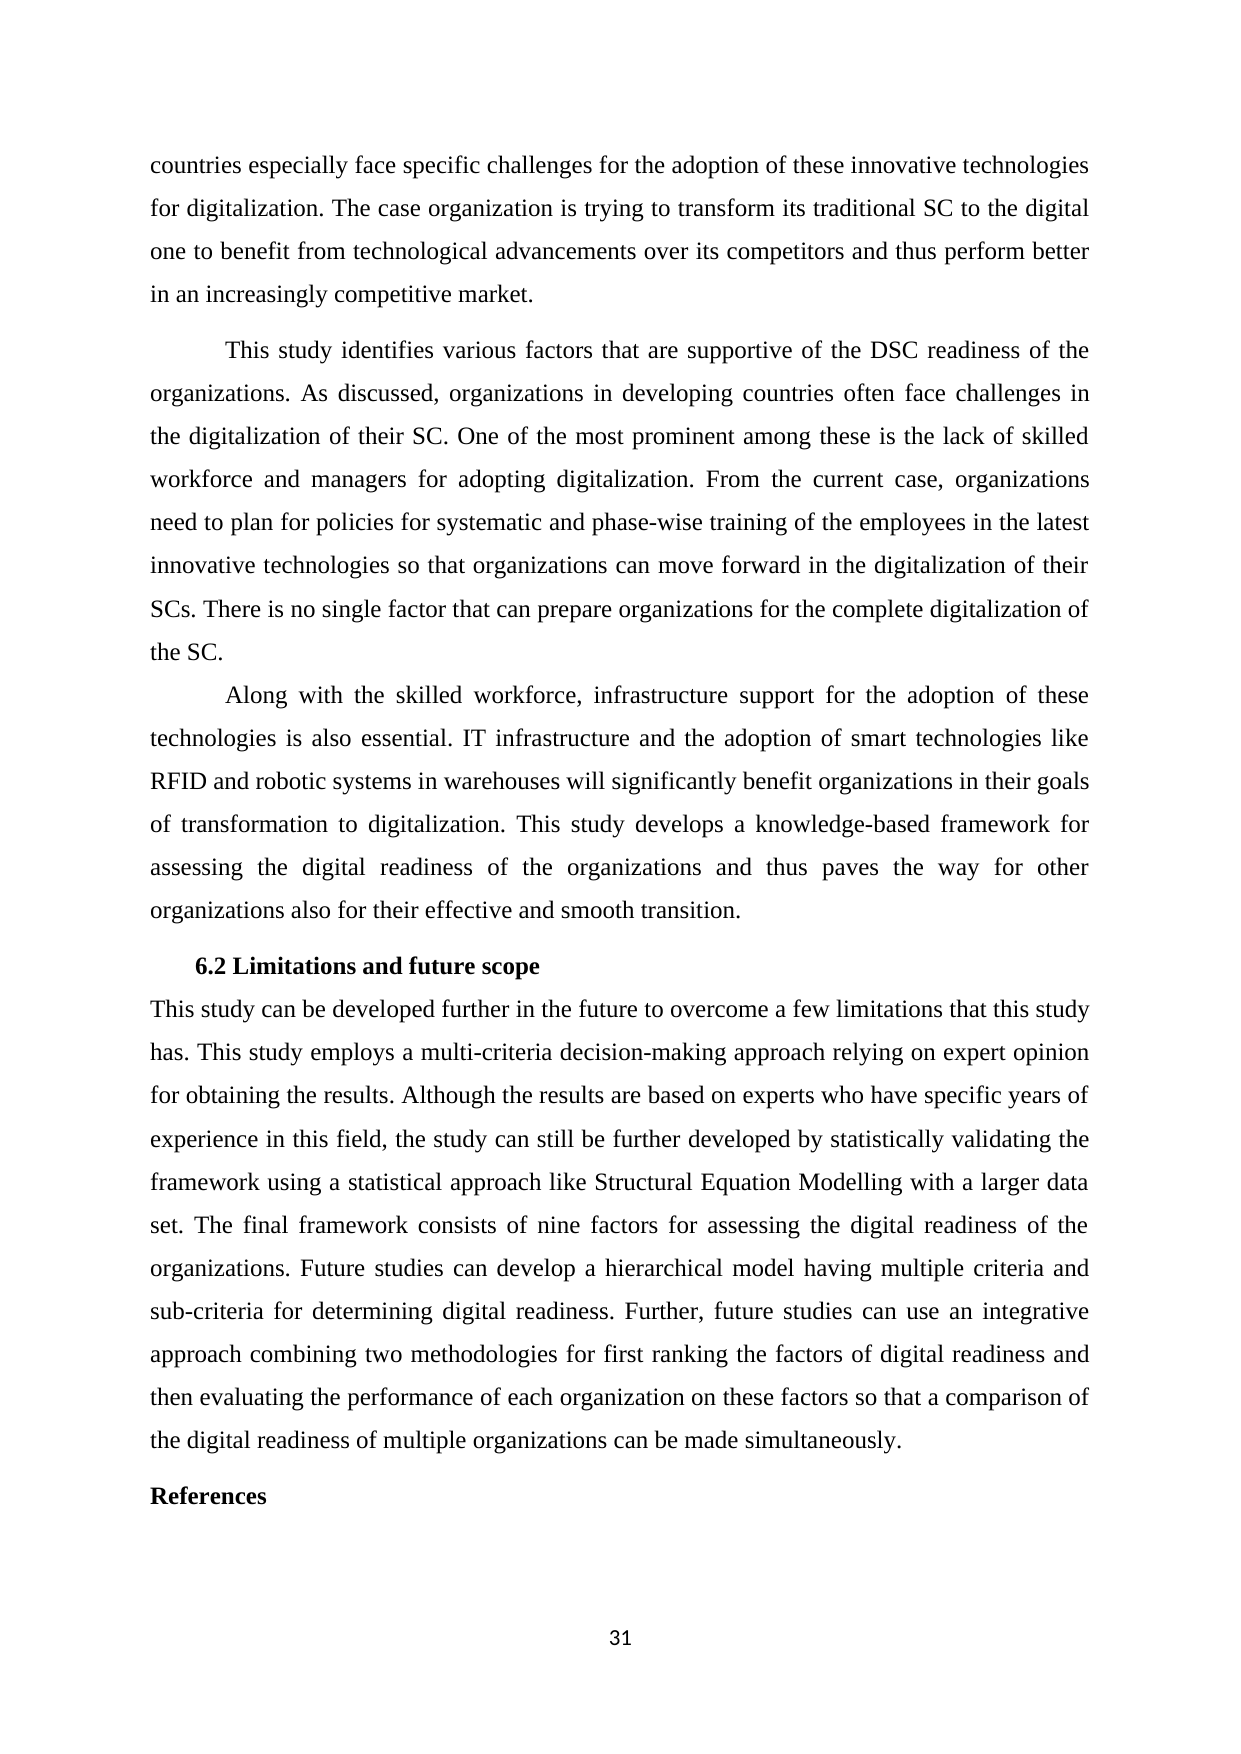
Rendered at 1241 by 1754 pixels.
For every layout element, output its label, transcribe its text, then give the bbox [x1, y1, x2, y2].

text This study can be developed further in the future to overcome a few limitations that this study has. This study employs a multi-criteria decision-making approach relying on expert opinion for obtaining the results. Although the results are based on experts who have specific years of experience in this field, the study can still be further developed by statistically validating the framework using a statistical approach like Structural Equation Modelling with a larger data set. The final framework consists of nine factors for assessing the digital readiness of the organizations. Future studies can develop a hierarchical model having multiple criteria and sub-criteria for determining digital readiness. Further, future studies can use an integrative approach combining two methodologies for first ranking the factors of digital readiness and then evaluating the performance of each organization on these factors so that a comparison of the digital readiness of multiple organizations can be made simultaneously. [150, 994, 1090, 1454]
text 6.2 Limitations and future scope [150, 951, 1090, 980]
text This study identifies various factors that are supportive of the DSC readiness of the organizations. As discussed, organizations in developing countries often face challenges in the digitalization of their SC. One of the most prominent among these is the lack of skilled workforce and managers for adopting digitalization. From the current case, organizations need to plan for policies for systematic and phase-wise training of the employees in the latest innovative technologies so that organizations can move forward in the digitalization of their SCs. There is no single factor that can prepare organizations for the complete digitalization of the SC. [150, 335, 1090, 666]
text Along with the skilled workforce, infrastructure support for the adoption of these technologies is also essential. IT infrastructure and the adoption of smart technologies like RFID and robotic systems in warehouses will significantly benefit organizations in their goals of transformation to digitalization. This study develops a knowledge-based framework for assessing the digital readiness of the organizations and thus paves the way for other organizations also for their effective and smooth transition. [150, 680, 1090, 924]
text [150, 150, 1090, 308]
text References [150, 1481, 1090, 1510]
